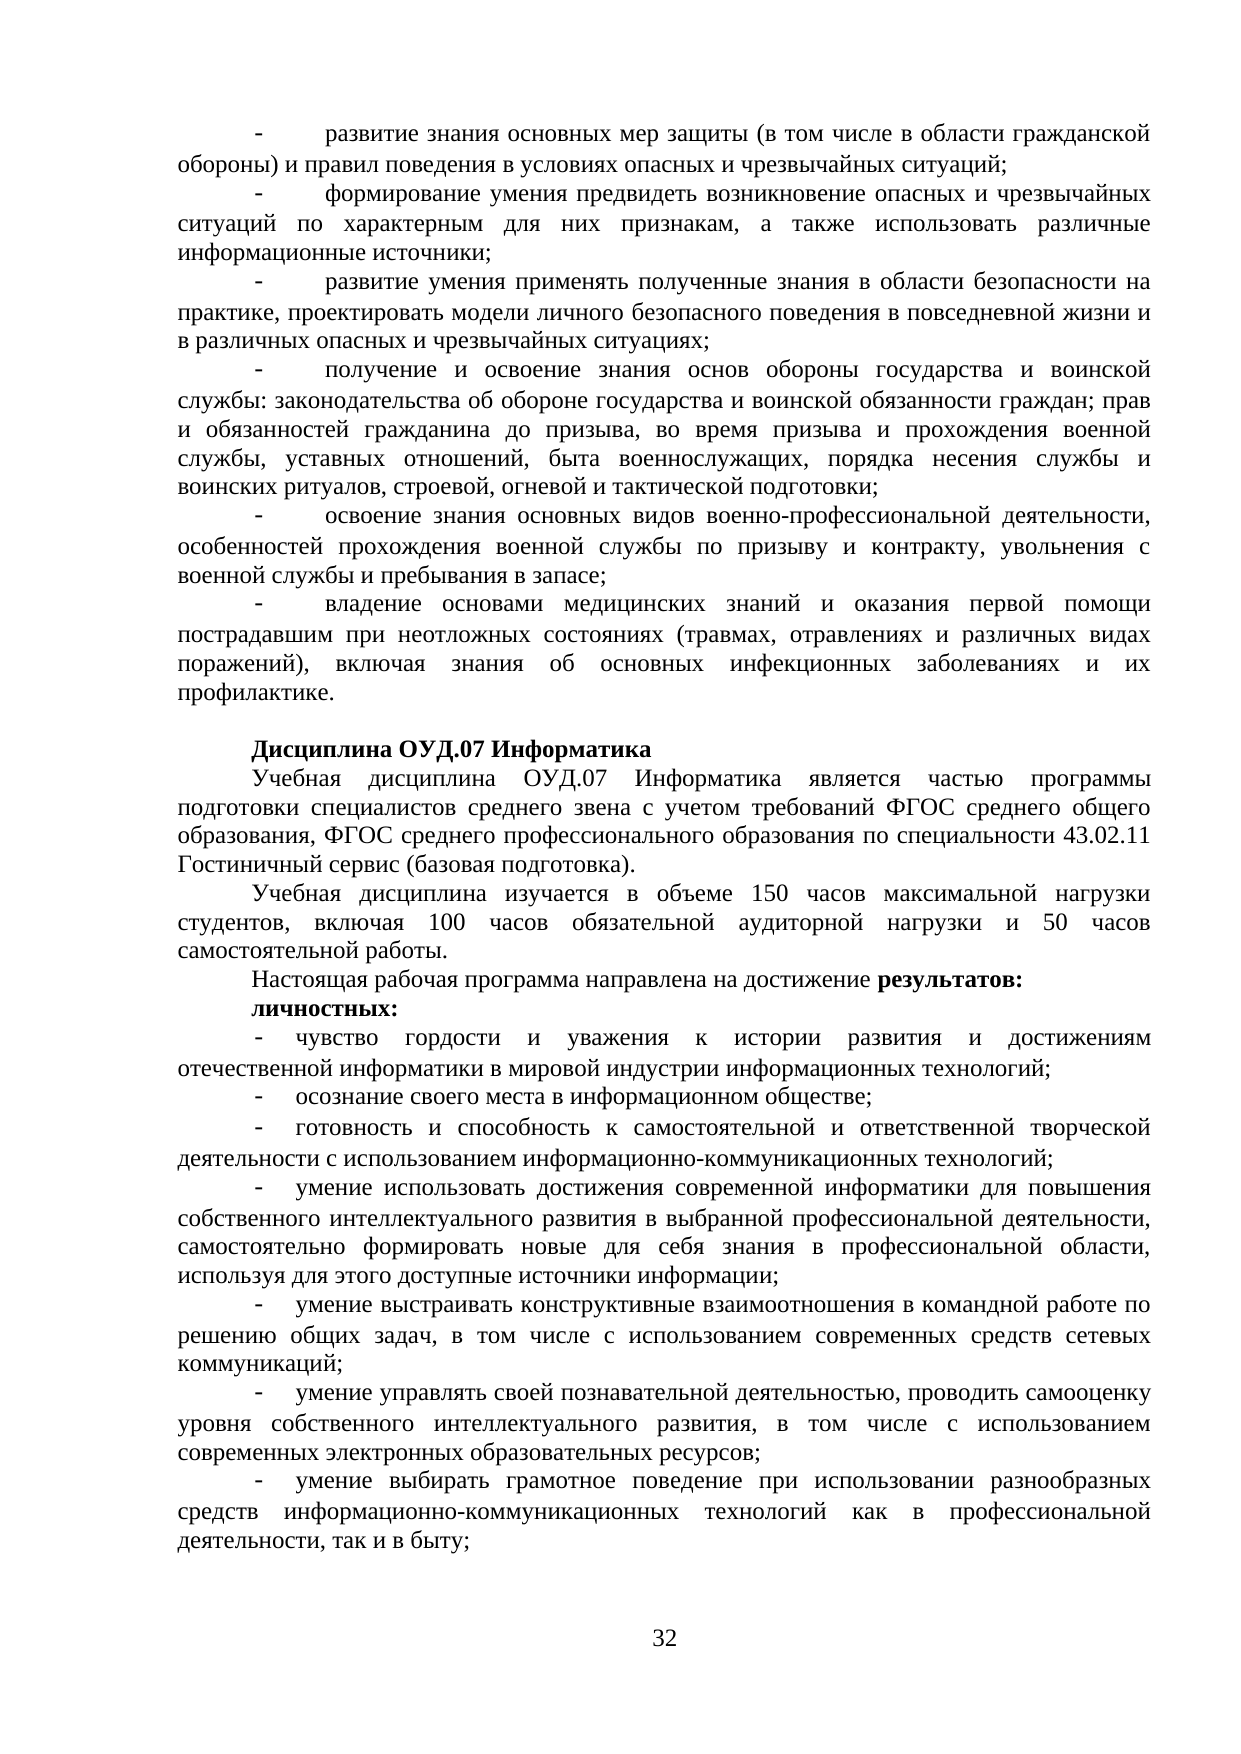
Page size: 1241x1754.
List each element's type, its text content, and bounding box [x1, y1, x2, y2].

list освоение знания основных видов военно-профессиональной деятельности, особенностей прохождения военной службы по призыву и контракту, увольнения с военной службы и пребывания в запасе; [177, 500, 1152, 588]
list готовность и способность к самостоятельной и ответственной творческой деятельности с использованием информационно-коммуникационных технологий; [177, 1112, 1152, 1172]
list чувство гордости и уважения к истории развития и достижениям отечественной информатики в мировой индустрии информационных технологий; [177, 1022, 1152, 1081]
text Дисциплина ОУД.07 Информатика [177, 734, 1152, 763]
list владение основами медицинских знаний и оказания первой помощи пострадавшим при неотложных состояниях (травмах, отравлениях и различных видах поражений), включая знания об основных инфекционных заболеваниях и их профилактике. [177, 588, 1152, 706]
text Настоящая рабочая программа направлена на достижение результатов: [177, 964, 1152, 993]
list развитие знания основных мер защиты (в том числе в области гражданской обороны) и правил поведения в условиях опасных и чрезвычайных ситуаций; [177, 118, 1152, 178]
list умение выбирать грамотное поведение при использовании разнообразных средств информационно-коммуникационных технологий как в профессиональной деятельности, так и в быту; [177, 1466, 1152, 1554]
text Учебная дисциплина изучается в объеме 150 часов максимальной нагрузки студентов, включая 100 часов обязательной аудиторной нагрузки и 50 часов самостоятельной работы. [177, 878, 1152, 964]
text личностных: [177, 993, 1152, 1022]
list осознание своего места в информационном обществе; [177, 1081, 1152, 1112]
list умение выстраивать конструктивные взаимоотношения в командной работе по решению общих задач, в том числе с использованием современных средств сетевых коммуникаций; [177, 1289, 1152, 1377]
list умение использовать достижения современной информатики для повышения собственного интеллектуального развития в выбранной профессиональной деятельности, самостоятельно формировать новые для себя знания в профессиональной области, используя для этого доступные источники информации; [177, 1172, 1152, 1289]
list развитие умения применять полученные знания в области безопасности на практике, проектировать модели личного безопасного поведения в повседневной жизни и в различных опасных и чрезвычайных ситуациях; [177, 266, 1152, 354]
text Учебная дисциплина ОУД.07 Информатика является частью программы подготовки специалистов среднего звена с учетом требований ФГОС среднего общего образования, ФГОС среднего профессионального образования по специальности 43.02.11 Гостиничный сервис (базовая подготовка). [177, 763, 1152, 878]
list формирование умения предвидеть возникновение опасных и чрезвычайных ситуаций по характерным для них признакам, а также использовать различные информационные источники; [177, 178, 1152, 266]
list умение управлять своей познавательной деятельностью, проводить самооценку уровня собственного интеллектуального развития, в том числе с использованием современных электронных образовательных ресурсов; [177, 1377, 1152, 1466]
list получение и освоение знания основ обороны государства и воинской службы: законодательства об обороне государства и воинской обязанности граждан; прав и обязанностей гражданина до призыва, во время призыва и прохождения военной службы, уставных отношений, быта военнослужащих, порядка несения службы и воинских ритуалов, строевой, огневой и тактической подготовки; [177, 354, 1152, 500]
